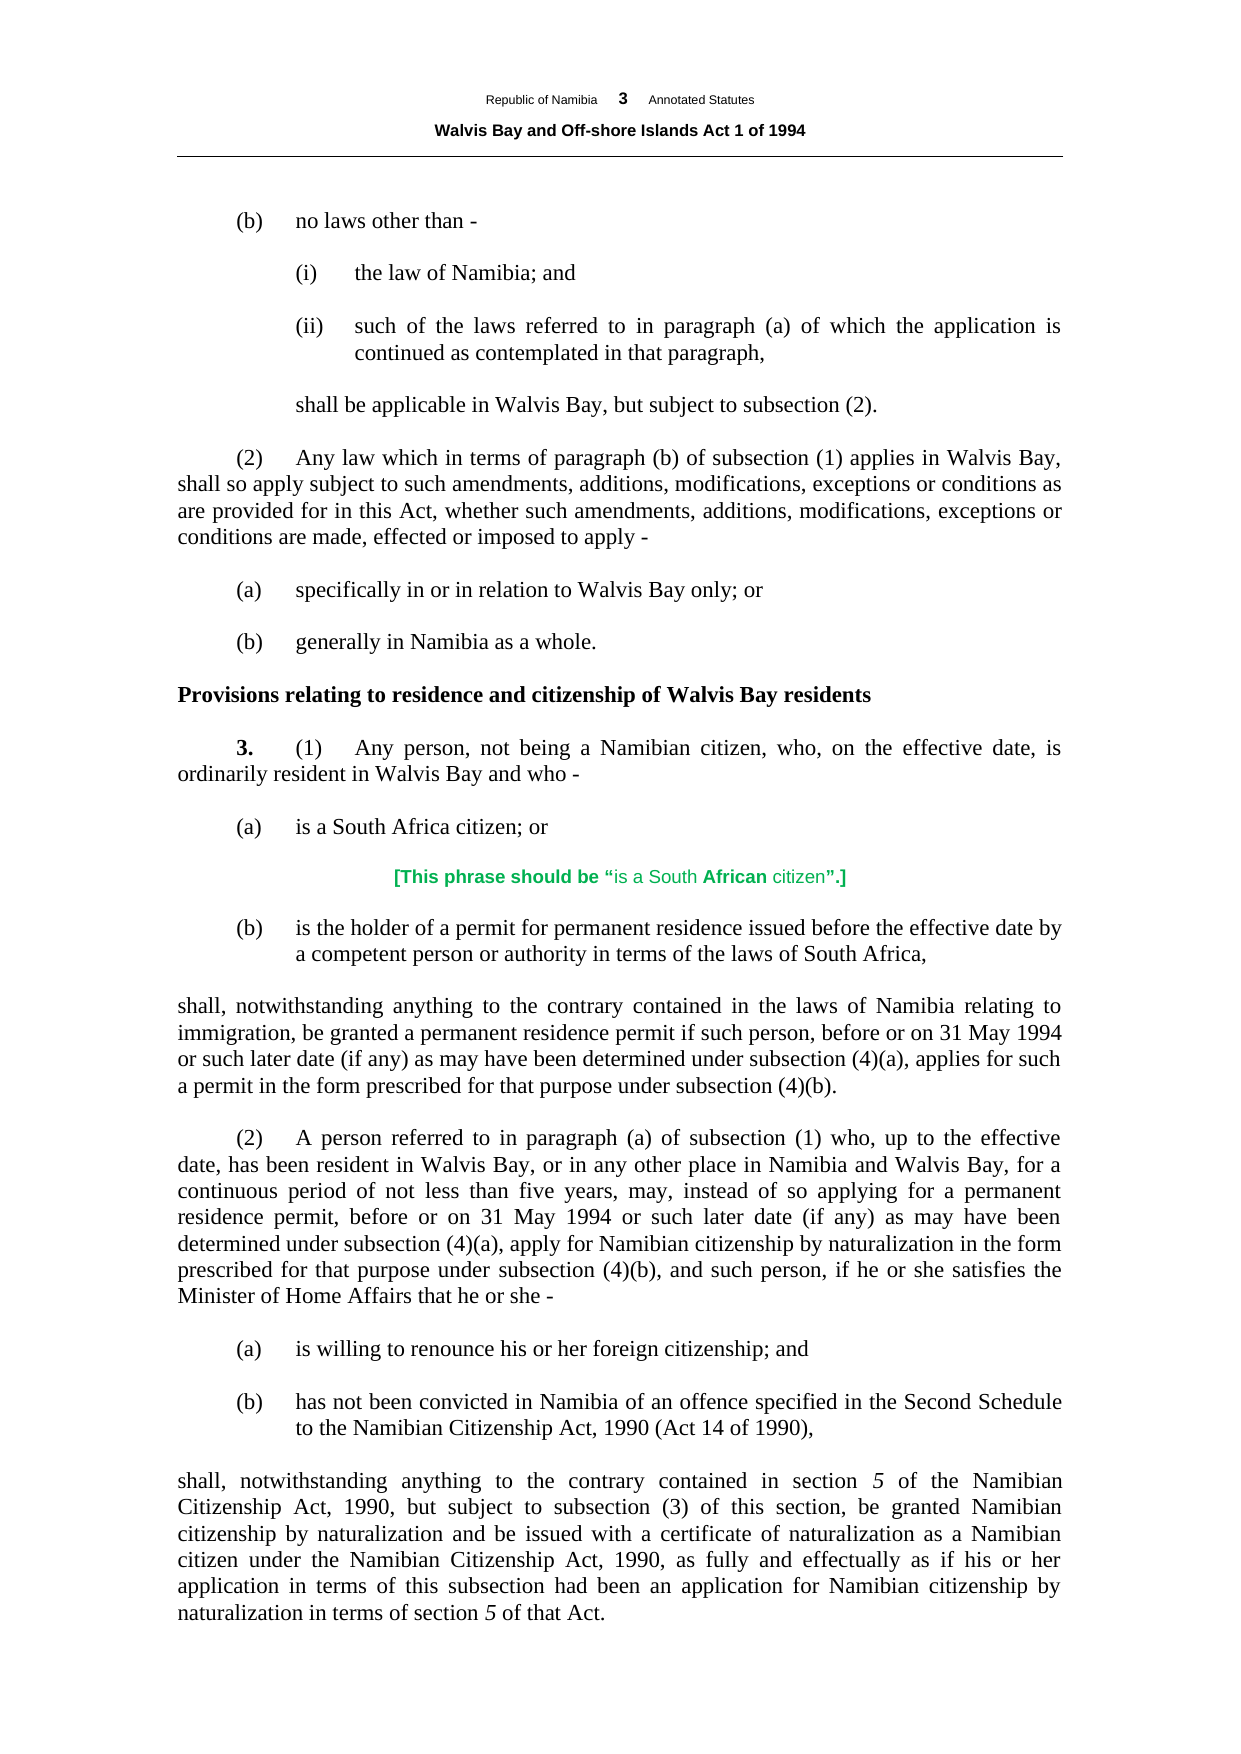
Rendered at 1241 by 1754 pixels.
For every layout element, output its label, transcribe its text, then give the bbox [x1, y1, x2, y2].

text (ii) such of the laws referred to in paragraph (a) of which the application is continued as contemplated in that paragraph, [295, 312, 1063, 365]
text Provisions relating to residence and citizenship of Walvis Bay residents [177, 681, 1063, 707]
text (a) is willing to renounce his or her foreign citizenship; and [236, 1335, 1063, 1362]
text shall, notwithstanding anything to the contrary contained in the laws of Namibia relating to immigration, be granted a permanent residence permit if such person, before or on 31 May 1994 or such later date (if any) as may have been determined under subsection (4)(a), applies for such a permit in the form prescribed for that purpose under subsection (4)(b). [177, 993, 1063, 1098]
text (b) generally in Namibia as a whole. [236, 628, 1063, 655]
text shall be applicable in Walvis Bay, but subject to subsection (2). [295, 391, 1063, 418]
text 3. (1) Any person, not being a Namibian citizen, who, on the effective date, is ordinarily resident in Walvis Bay and who - [177, 734, 1063, 787]
text (2) A person referred to in paragraph (a) of subsection (1) who, up to the effective date, has been resident in Walvis Bay, or in any other place in Namibia and Walvis Bay, for a continuous period of not less than five years, may, instead of so applying for a permanent residence permit, before or on 31 May 1994 or such later date (if any) as may have been determined under subsection (4)(a), apply for Namibian citizenship by naturalization in the form prescribed for that purpose under subsection (4)(b), and such person, if he or she satisfies the Minister of Home Affairs that he or she - [177, 1124, 1063, 1309]
text shall, notwithstanding anything to the contrary contained in section 5 of the Namibian Citizenship Act, 1990, but subject to subsection (3) of this section, be granted Namibian citizenship by naturalization and be issued with a certificate of naturalization as a Namibian citizen under the Namibian Citizenship Act, 1990, as fully and effectually as if his or her application in terms of this subsection had been an application for Namibian citizenship by naturalization in terms of section 5 of that Act. [177, 1467, 1063, 1625]
text (a) specifically in or in relation to Walvis Bay only; or [236, 576, 1063, 602]
text [This phrase should be “is a South African citizen”.] [177, 866, 1063, 887]
text (b) has not been convicted in Namibia of an offence specified in the Second Schedule to the Namibian Citizenship Act, 1990 (Act 14 of 1990), [236, 1388, 1063, 1441]
text (b) is the holder of a permit for permanent residence issued before the effective date by a competent person or authority in terms of the laws of South Africa, [236, 913, 1063, 966]
text (2) Any law which in terms of paragraph (b) of subsection (1) applies in Walvis Bay, shall so apply subject to such amendments, additions, modifications, exceptions or conditions as are provided for in this Act, whether such amendments, additions, modifications, exceptions or conditions are made, effected or imposed to apply - [177, 444, 1063, 549]
text (a) is a South Africa citizen; or [236, 813, 1063, 839]
text (i) the law of Namibia; and [295, 259, 1063, 286]
text (b) no laws other than - [236, 207, 1063, 233]
